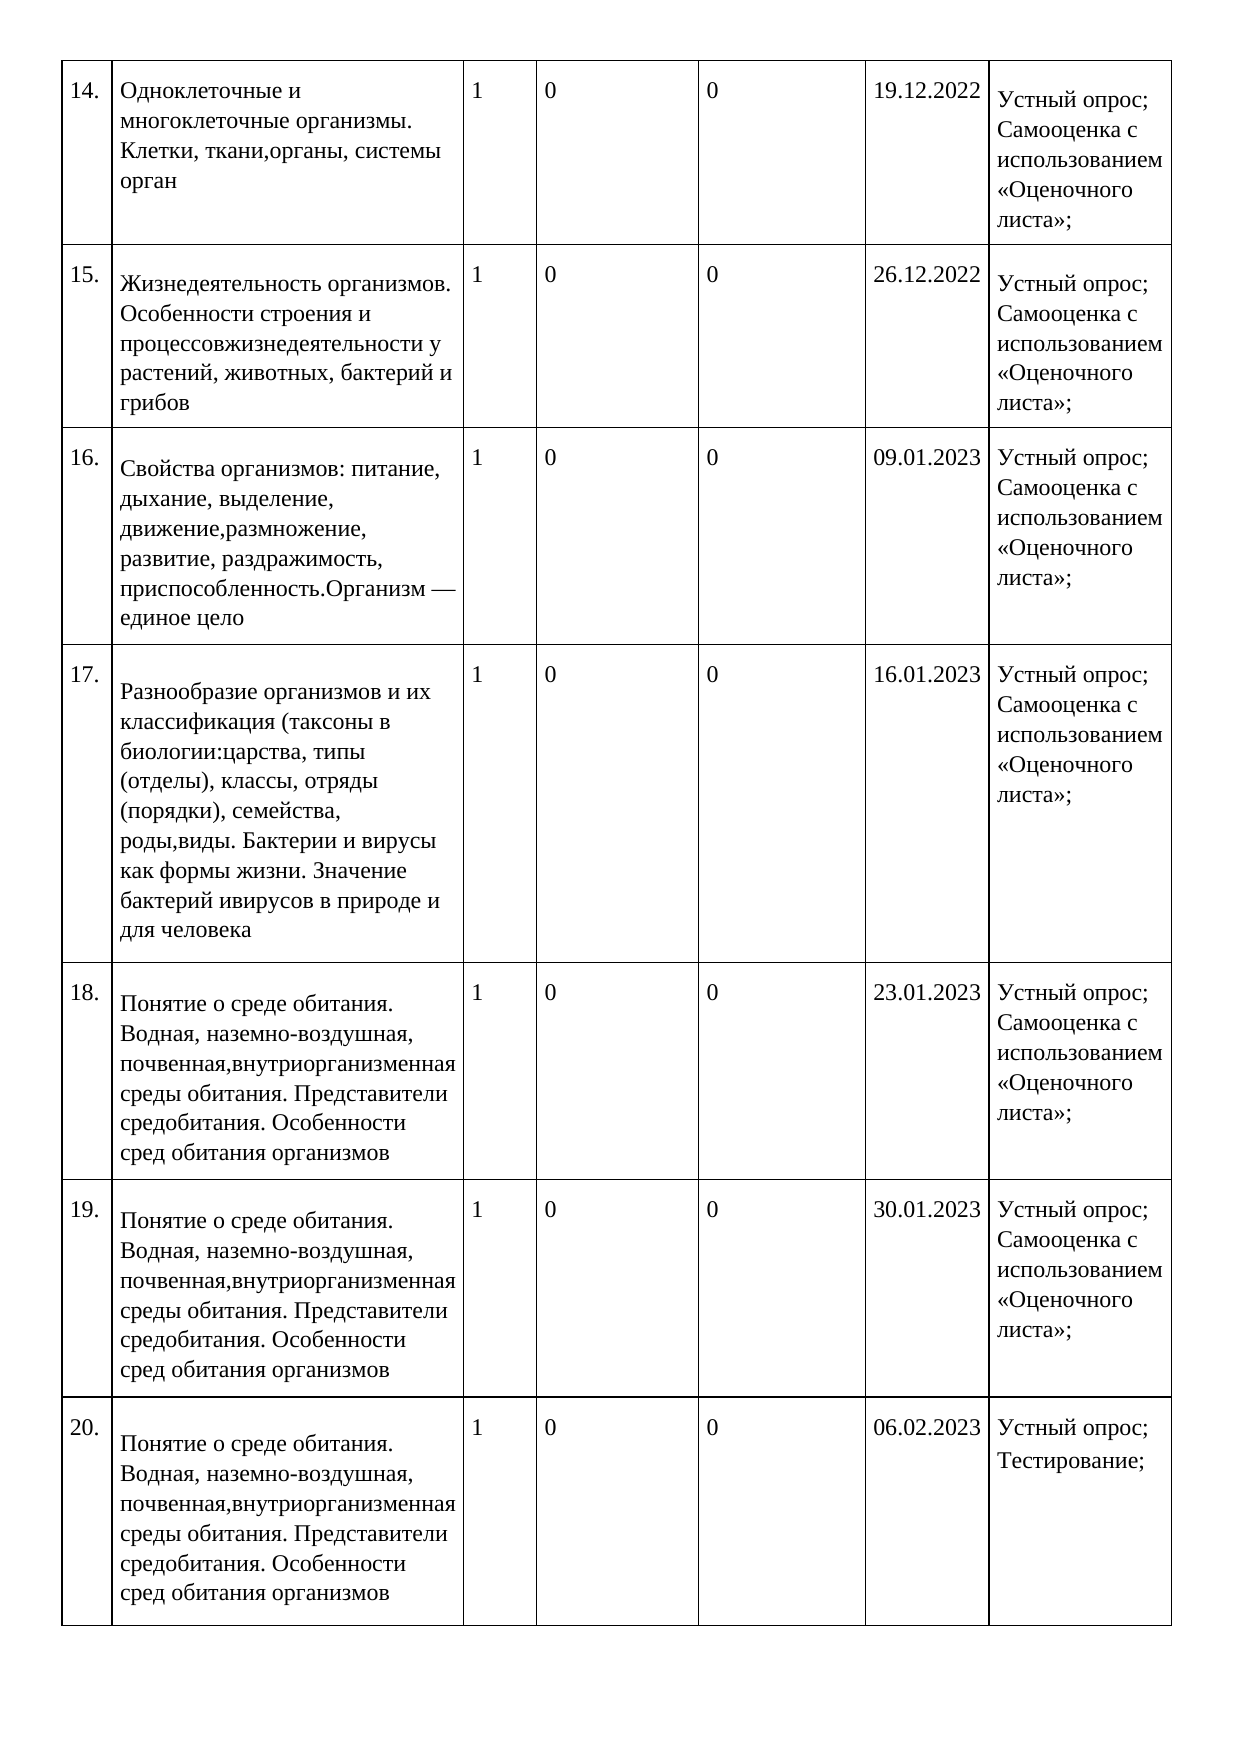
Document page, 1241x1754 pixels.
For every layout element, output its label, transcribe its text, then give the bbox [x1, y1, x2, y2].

table_cell 17. [63, 645, 111, 962]
table_cell Понятие о среде обитания. Водная, наземно-воздушная, почвенная,внутриорганизменная среды обитания. Представители средобитания. Особенности сред обитания организмов [113, 1180, 463, 1396]
table_cell Жизнедеятельность организмов. Особенности строения и процессовжизнедеятельности у растений, животных, бактерий и грибов [113, 245, 463, 427]
table_cell 1 [464, 1180, 536, 1396]
table_header 1 [464, 61, 536, 243]
table_cell 16.01.2023 [866, 645, 988, 962]
table_cell Устный опрос; Тестирование; [990, 1398, 1171, 1625]
table_cell 18. [63, 963, 111, 1179]
table_cell Устный опрос; Самооценка с использованием «Оценочного листа»; [990, 963, 1171, 1179]
table_cell 0 [699, 1398, 865, 1625]
table_header Устный опрос; Самооценка с использованием «Оценочного листа»; [990, 61, 1171, 243]
table_cell 0 [537, 645, 698, 962]
table_cell 15. [63, 245, 111, 427]
table_header Одноклеточные и многоклеточные организмы. Клетки, ткани,органы, системы орган [113, 61, 463, 243]
table_cell 19. [63, 1180, 111, 1396]
table_cell 16. [63, 428, 111, 644]
table_cell 1 [464, 245, 536, 427]
table_cell Устный опрос; Самооценка с использованием «Оценочного листа»; [990, 245, 1171, 427]
table_cell 0 [537, 1180, 698, 1396]
table_cell 1 [464, 428, 536, 644]
table_cell 1 [464, 963, 536, 1179]
table_cell 0 [537, 428, 698, 644]
table_cell 1 [464, 645, 536, 962]
table_cell Понятие о среде обитания. Водная, наземно-воздушная, почвенная,внутриорганизменная среды обитания. Представители средобитания. Особенности сред обитания организмов [113, 963, 463, 1179]
table_cell Устный опрос; Самооценка с использованием «Оценочного листа»; [990, 1180, 1171, 1396]
table_cell 0 [699, 1180, 865, 1396]
table_cell 30.01.2023 [866, 1180, 988, 1396]
table_cell 0 [699, 963, 865, 1179]
table_cell 20. [63, 1398, 111, 1625]
table_cell 0 [537, 1398, 698, 1625]
table_cell 0 [699, 245, 865, 427]
table_header 0 [537, 61, 698, 243]
table_cell Устный опрос; Самооценка с использованием «Оценочного листа»; [990, 428, 1171, 644]
table_cell Устный опрос; Самооценка с использованием «Оценочного листа»; [990, 645, 1171, 962]
table_cell 0 [699, 428, 865, 644]
table_cell Понятие о среде обитания. Водная, наземно-воздушная, почвенная,внутриорганизменная среды обитания. Представители средобитания. Особенности сред обитания организмов [113, 1398, 463, 1625]
table_cell 09.01.2023 [866, 428, 988, 644]
table_cell 0 [537, 963, 698, 1179]
table_cell 26.12.2022 [866, 245, 988, 427]
table_header 19.12.2022 [866, 61, 988, 243]
table_cell 0 [699, 645, 865, 962]
table_cell 23.01.2023 [866, 963, 988, 1179]
table_cell 06.02.2023 [866, 1398, 988, 1625]
table_header 14. [63, 61, 111, 243]
table_cell 1 [464, 1398, 536, 1625]
table_header 0 [699, 61, 865, 243]
table_cell Разнообразие организмов и их классификация (таксоны в биологии:царства, типы (отделы), классы, отряды (порядки), семейства, роды,виды. Бактерии и вирусы как формы жизни. Значение бактерий ивирусов в природе и для человека [113, 645, 463, 962]
table_cell Свойства организмов: питание, дыхание, выделение, движение,размножение, развитие, раздражимость, приспособленность.Организм — единое цело [113, 428, 463, 644]
table_cell 0 [537, 245, 698, 427]
